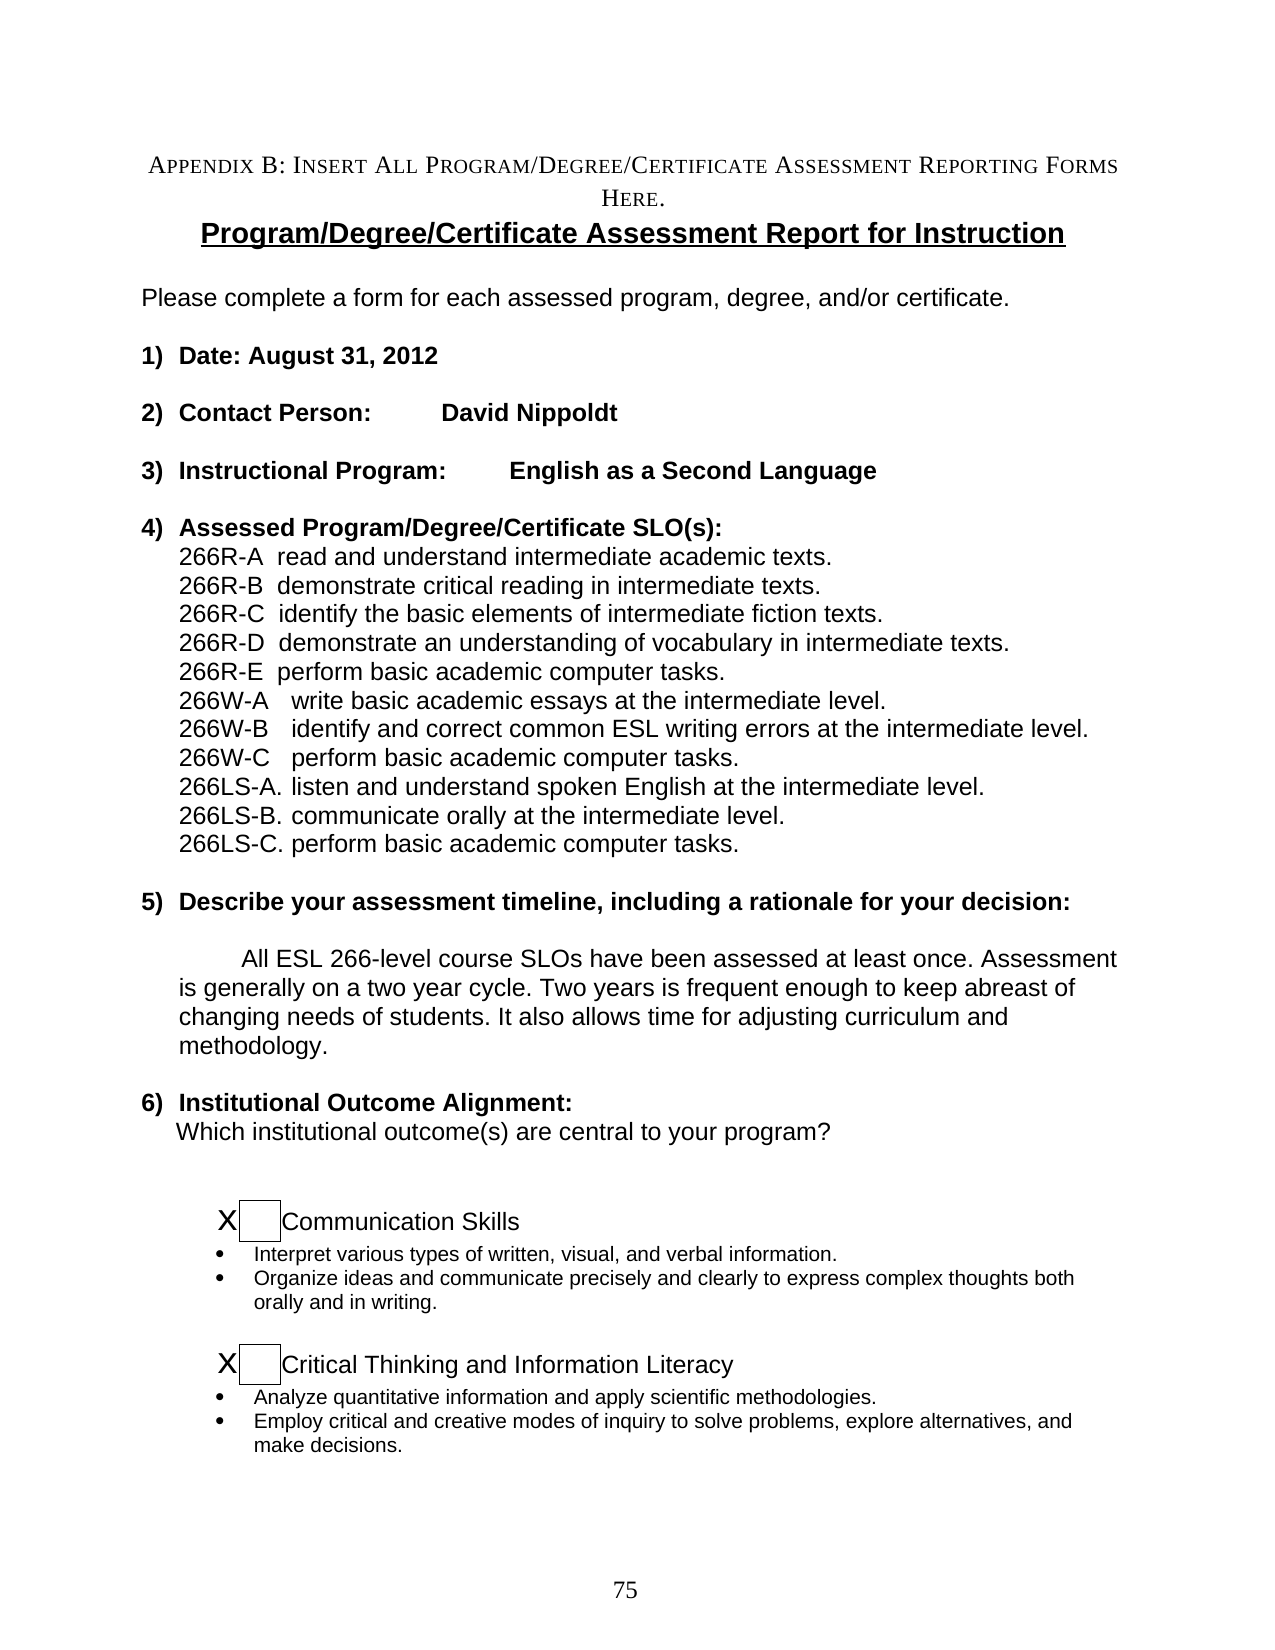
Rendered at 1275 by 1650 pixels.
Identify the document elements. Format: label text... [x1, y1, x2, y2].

text xCommunication Skills [216, 1199, 1125, 1242]
list Analyze quantitative information and apply scientific methodologies. [216, 1385, 1125, 1409]
text 266W-C perform basic academic computer tasks. [178, 743, 1125, 772]
text 266LS-C. perform basic academic computer tasks. [178, 829, 1125, 858]
text 266W-A write basic academic essays at the intermediate level. [178, 686, 1125, 714]
list Organize ideas and communicate precisely and clearly to express complex thoughts both orally and in writing. [216, 1266, 1125, 1314]
list Date: August 31, 2012 [141, 341, 1125, 369]
text 266R-B demonstrate critical reading in intermediate texts. [178, 571, 1125, 599]
subtitle Appendix B: Insert All Program/Degree/Certificate Assessment Reporting Forms Here. [141, 150, 1125, 212]
text Program/Degree/Certificate Assessment Report for Instruction [141, 216, 1125, 249]
text 266R-D demonstrate an understanding of vocabulary in intermediate texts. [178, 628, 1125, 657]
list Describe your assessment timeline, including a rationale for your decision: [141, 887, 1125, 916]
text 266R-C identify the basic elements of intermediate fiction texts. [178, 599, 1125, 628]
list Employ critical and creative modes of inquiry to solve problems, explore alternatives, and make decisions. [216, 1409, 1125, 1457]
text Which institutional outcome(s) are central to your program? [141, 1117, 1125, 1146]
text All ESL 266-level course SLOs have been assessed at least once. Assessment is generally on a two year cycle. Two years is frequent enough to keep abreast of changing needs of students. It also allows time for adjusting curriculum and methodology. [178, 944, 1125, 1059]
list Institutional Outcome Alignment: [141, 1088, 1125, 1117]
text Please complete a form for each assessed program, degree, and/or certificate. [141, 283, 1125, 312]
text xCritical Thinking and Information Literacy [216, 1343, 1125, 1385]
text 266LS-A. listen and understand spoken English at the intermediate level. [178, 772, 1125, 801]
list Instructional Program: English as a Second Language [141, 456, 1125, 484]
list Interpret various types of written, visual, and verbal information. [216, 1242, 1125, 1266]
list Assessed Program/Degree/Certificate SLO(s): [141, 513, 1125, 542]
text 266R-E perform basic academic computer tasks. [178, 657, 1125, 686]
text 266R-A read and understand intermediate academic texts. [178, 542, 1125, 571]
text 266W-B identify and correct common ESL writing errors at the intermediate level. [178, 714, 1125, 743]
text 266LS-B. communicate orally at the intermediate level. [178, 801, 1125, 829]
list Contact Person: David Nippoldt [141, 398, 1125, 427]
